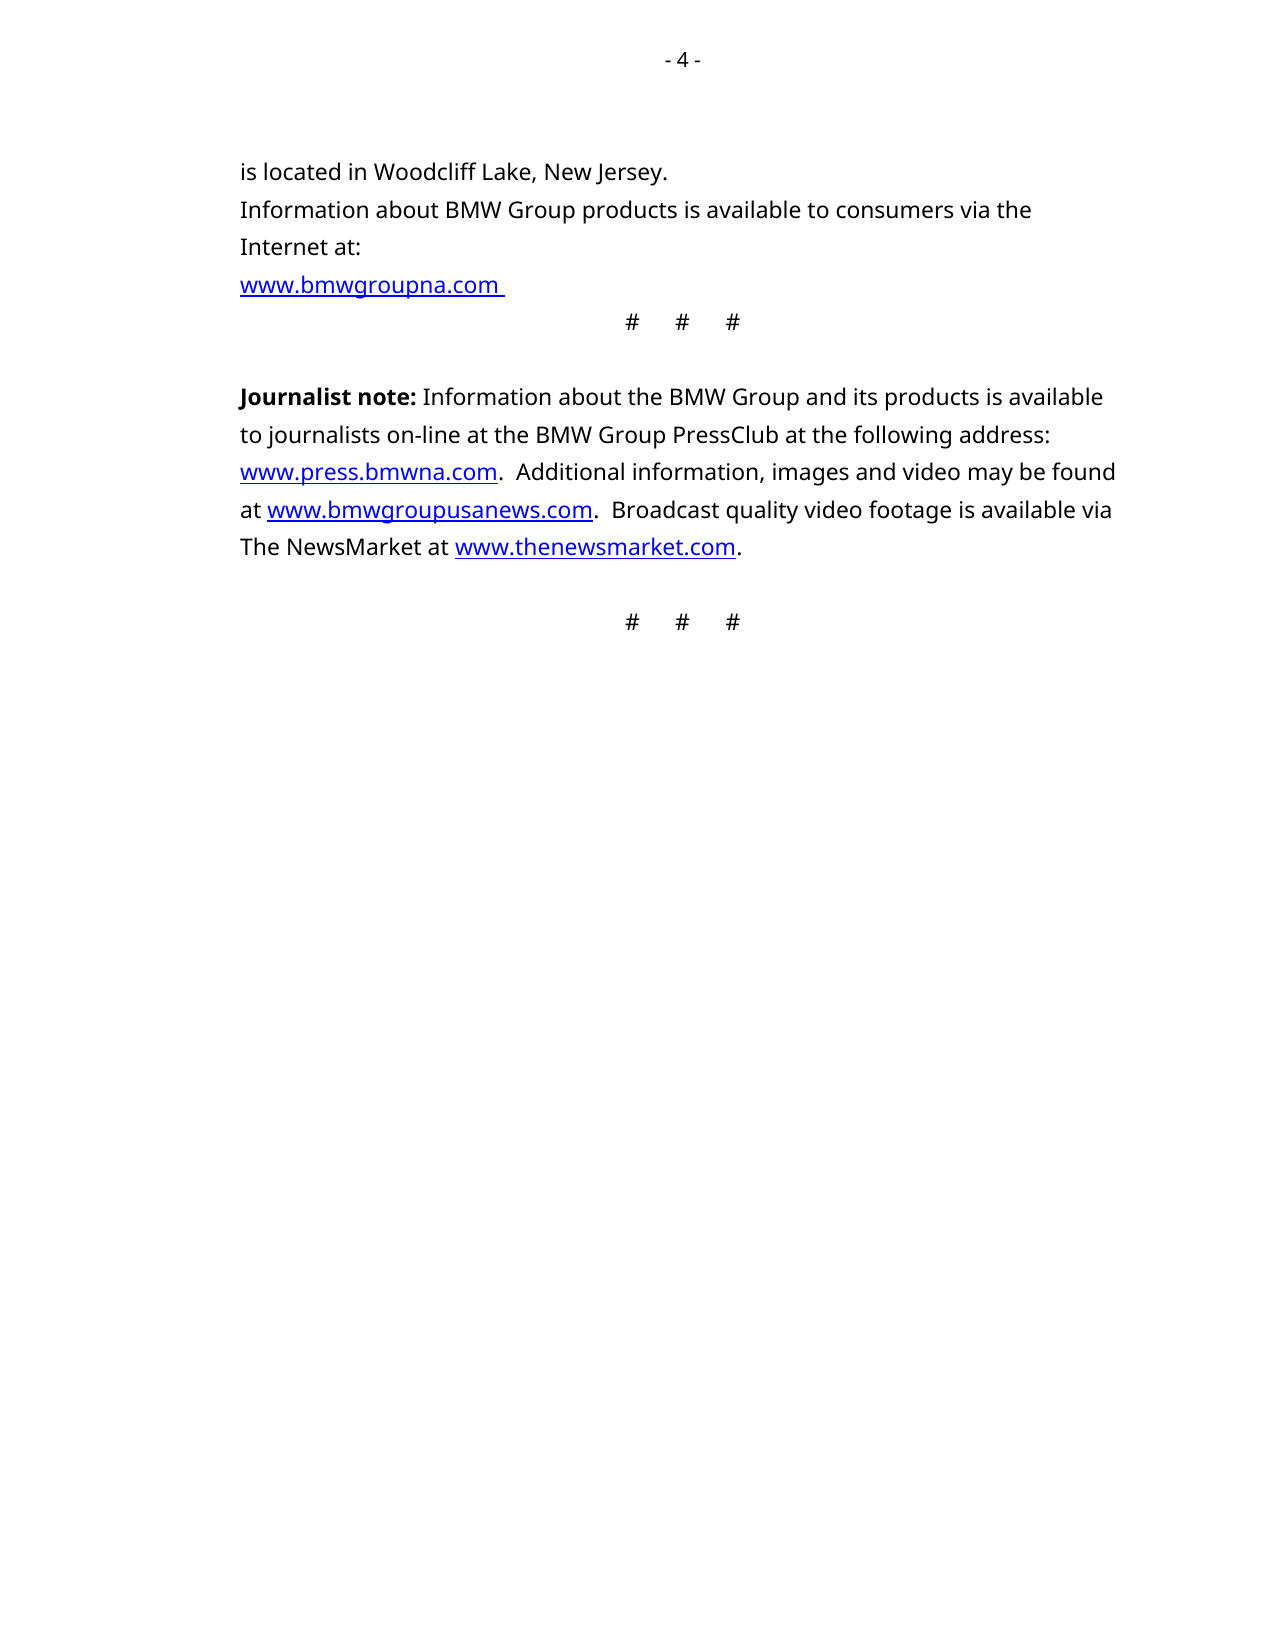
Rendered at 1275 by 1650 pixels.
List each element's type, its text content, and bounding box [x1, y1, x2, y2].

text Journalist note: Information about the BMW Group and its products is available to journalists on-line at the BMW Group PressClub at the following address: www.press.bmwna.com. Additional information, images and video may be found at www.bmwgroupusanews.com. Broadcast quality video footage is available via The NewsMarket at www.thenewsmarket.com. [240, 375, 1125, 562]
text # # # [240, 300, 1125, 337]
text www.bmwgroupna.com [240, 262, 1125, 300]
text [240, 150, 1125, 262]
text # # # [240, 600, 1125, 637]
